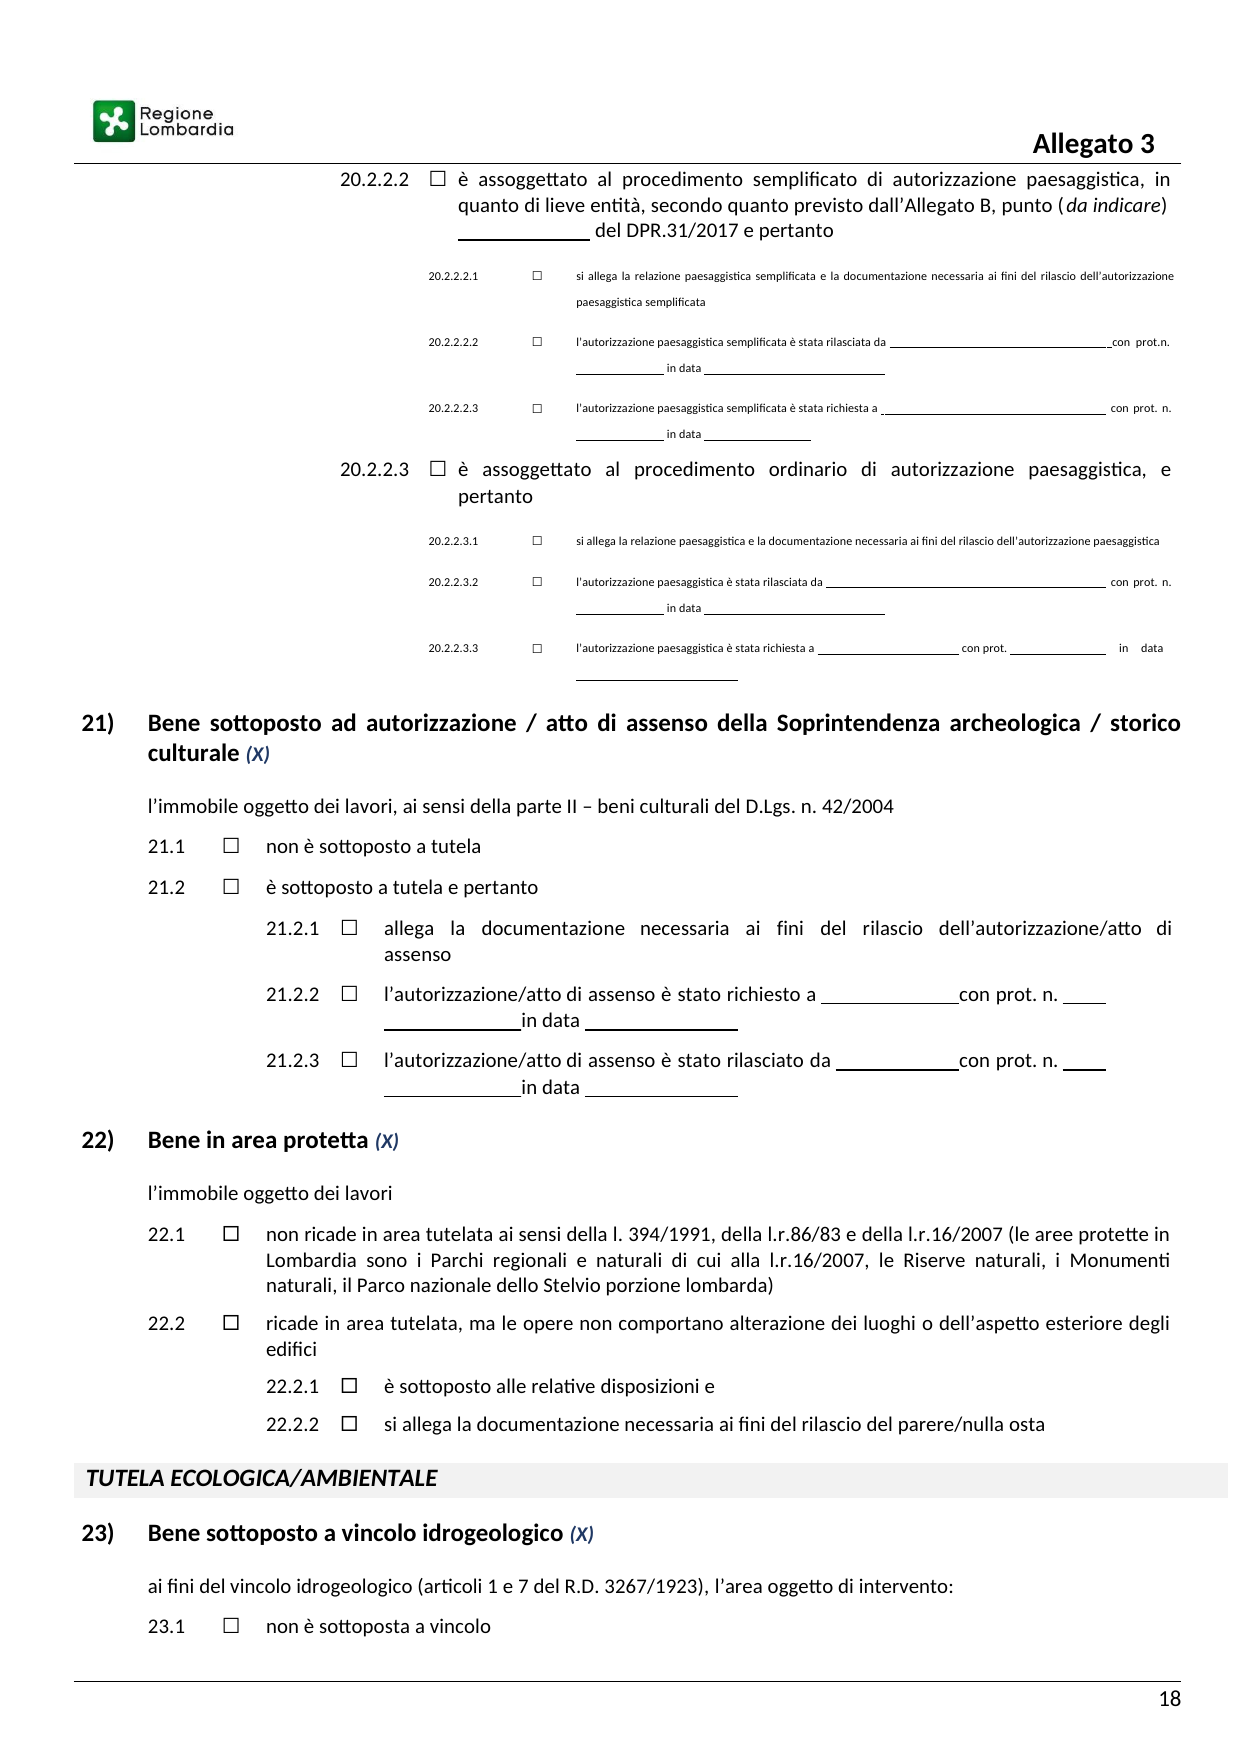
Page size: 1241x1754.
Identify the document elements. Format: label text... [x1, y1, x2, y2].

text 21.2 è sottoposto a tutela e pertanto [148, 872, 1172, 900]
text Bene in area protetta (X) [81, 1124, 1181, 1155]
text 20.2.2.2.2 l’autorizzazione paesaggistica semplificata è stata rilasciata da con prot.n. in data [428, 322, 1176, 376]
text 20.2.2.2 è assoggettato al procedimento semplificato di autorizzazione paesaggistica, in quanto di lieve entità, secondo quanto previsto dall’Allegato B, punto (da indicare) del DPR.31/2017 e pertanto [340, 164, 1172, 243]
text 20.2.2.2.3 l’autorizzazione paesaggistica semplificata è stata richiesta a con prot. n. in data [428, 388, 1176, 442]
text 20.2.2.3.2 l’autorizzazione paesaggistica è stata rilasciata da con prot. n. in data [428, 562, 1176, 616]
text 22.2.2 si allega la documentazione necessaria ai fini del rilascio del parere/nulla osta [266, 1412, 1172, 1437]
text 21.2.3 l’autorizzazione/atto di assenso è stato rilasciato da con prot. n. in data [266, 1046, 1172, 1099]
text 22.1 non ricade in area tutelata ai sensi della l. 394/1991, della l.r.86/83 e della l.r.16/2007 (le aree protette in Lombardia sono i Parchi regionali e naturali di cui alla l.r.16/2007, le Riserve naturali, i Monumenti naturali, il Parco nazionale dello Stelvio porzione lombarda) [148, 1222, 1172, 1298]
picture [79, 87, 246, 155]
text ai fini del vincolo idrogeologico (articoli 1 e 7 del R.D. 3267/1923), l’area oggetto di intervento: [148, 1573, 1181, 1598]
text 20.2.2.3 è assoggettato al procedimento ordinario di autorizzazione paesaggistica, e pertanto [340, 454, 1172, 508]
text 20.2.2.2.1 si allega la relazione paesaggistica semplificata e la documentazione necessaria ai fini del rilascio dell’autorizzazione paesaggistica semplificata [428, 256, 1176, 309]
text 23.1 non è sottoposta a vincolo [148, 1611, 1172, 1639]
text l’immobile oggetto dei lavori, ai sensi della parte II – beni culturali del D.Lgs. n. 42/2004 [148, 793, 1181, 818]
text Bene sottoposto a vincolo idrogeologico (X) [81, 1518, 1181, 1548]
text 20.2.2.3.1 si allega la relazione paesaggistica e la documentazione necessaria ai fini del rilascio dell’autorizzazione paesaggistica [428, 521, 1176, 549]
text 21.2.1 allega la documentazione necessaria ai fini del rilascio dell’autorizzazione/atto di assenso [266, 913, 1172, 967]
text Bene sottoposto ad autorizzazione / atto di assenso della Soprintendenza archeologica / storico culturale (X) [81, 707, 1181, 768]
text 21.2.2 l’autorizzazione/atto di assenso è stato richiesto a con prot. n. in data [266, 979, 1172, 1033]
text 21.1 non è sottoposto a tutela [148, 831, 1172, 859]
text 22.2 ricade in area tutelata, ma le opere non comportano alterazione dei luoghi o dell’aspetto esteriore degli edifici [148, 1310, 1172, 1361]
text TUTELA ECOLOGICA/AMBIENTALE [86, 1462, 1183, 1493]
text 22.2.1 è sottoposto alle relative disposizioni e [266, 1374, 1172, 1399]
text l’immobile oggetto dei lavori [118, 1180, 1181, 1205]
text 20.2.2.3.3 l’autorizzazione paesaggistica è stata richiesta a con prot. in data [428, 628, 1176, 682]
